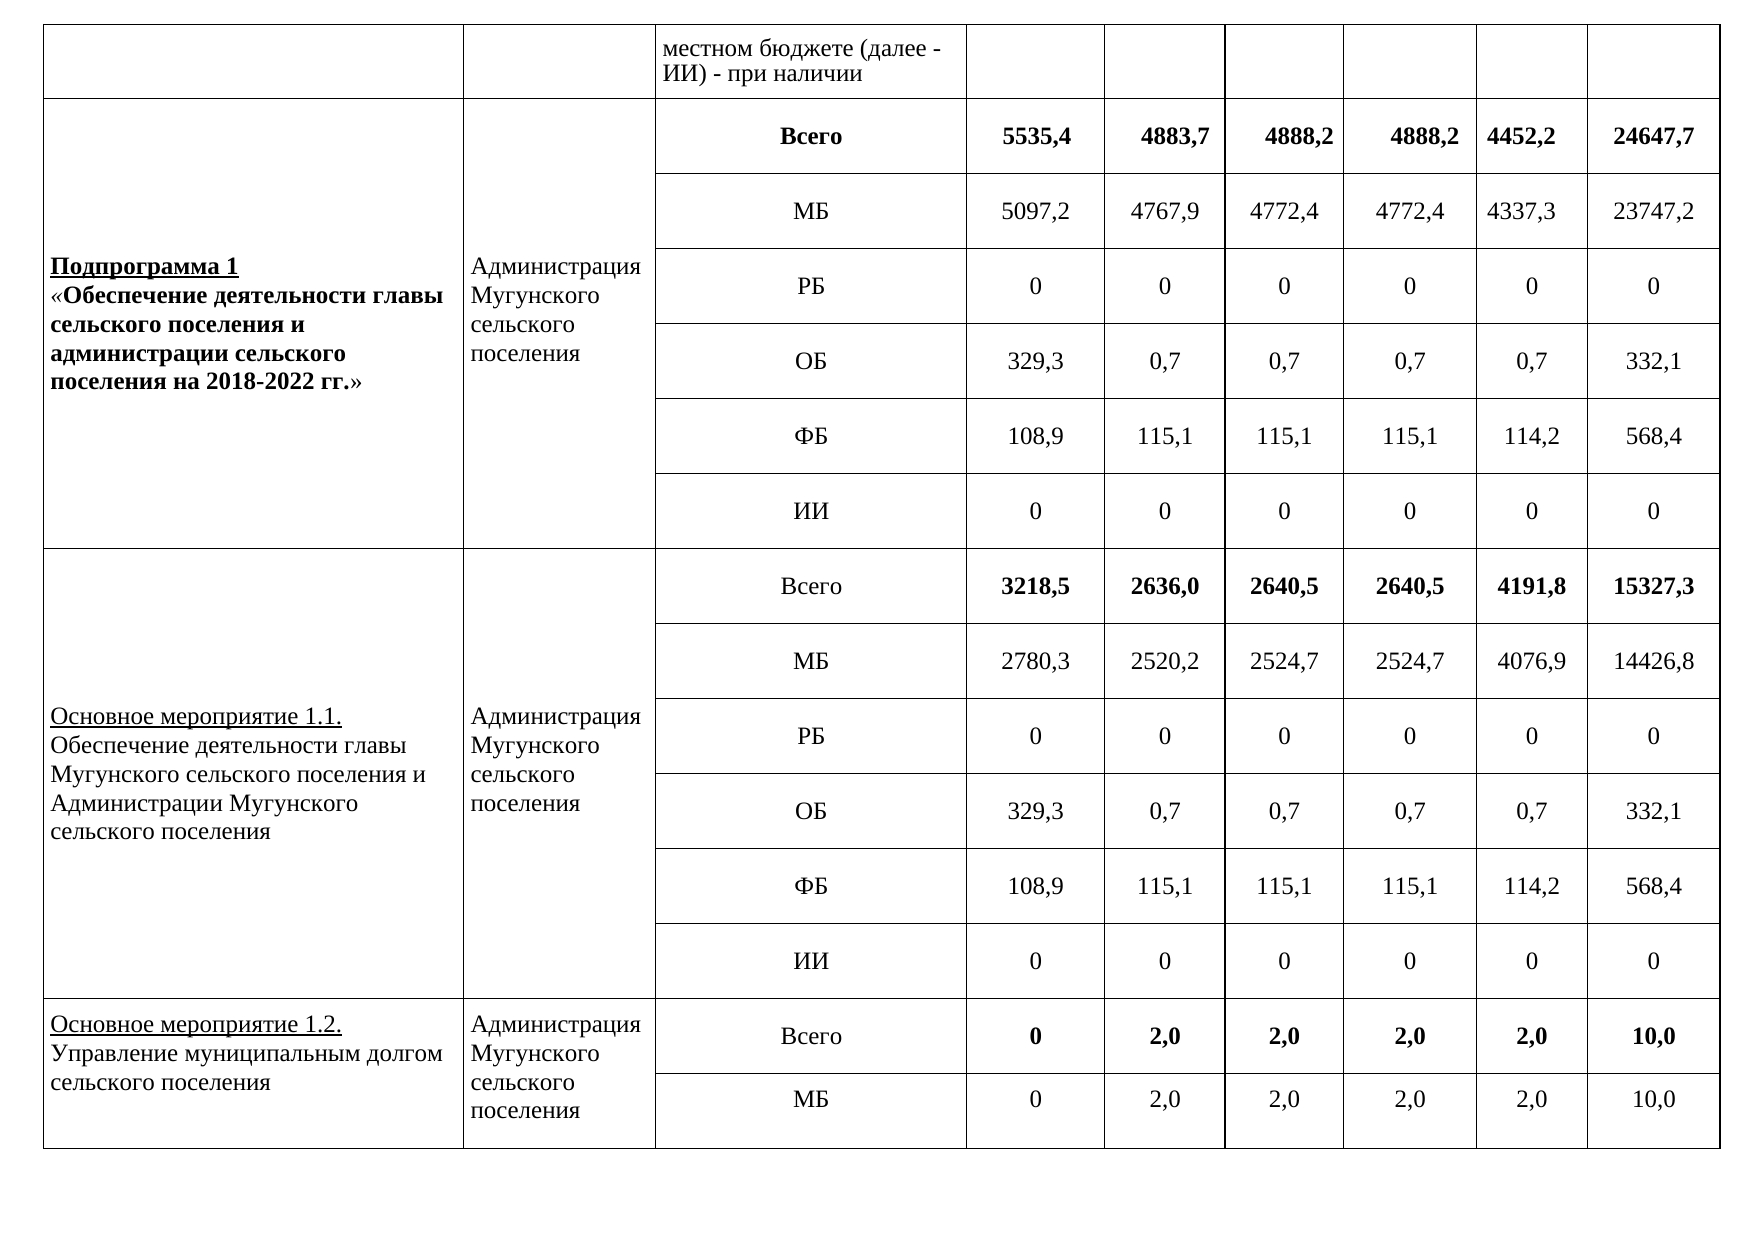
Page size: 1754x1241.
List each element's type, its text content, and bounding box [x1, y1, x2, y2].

table_cell 0 [1226, 474, 1343, 548]
table_cell 0 [1477, 474, 1587, 548]
table_cell 0,7 [1226, 774, 1343, 848]
table_cell 4076,9 [1477, 624, 1587, 698]
table_cell 332,1 [1588, 774, 1719, 848]
table_cell 108,9 [967, 399, 1104, 473]
table_cell 2,0 [1477, 1074, 1587, 1148]
table_cell 0 [967, 25, 1104, 98]
table_cell 0 [1588, 474, 1719, 548]
table_cell ФБ [656, 849, 966, 923]
table_cell 0,7 [1344, 324, 1476, 398]
table_cell 0 [1105, 25, 1224, 98]
table_cell 2524,7 [1344, 624, 1476, 698]
table_cell 0 [967, 249, 1104, 323]
table_cell РБ [656, 699, 966, 773]
table_cell 0 [1477, 699, 1587, 773]
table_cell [656, 25, 966, 98]
table_cell 568,4 [1588, 399, 1719, 473]
table_cell 14426,8 [1588, 624, 1719, 698]
table_cell 0 [1588, 924, 1719, 998]
table_cell Всего [656, 999, 966, 1073]
table_cell 115,1 [1105, 849, 1224, 923]
table_cell 0 [967, 1074, 1104, 1148]
table_cell 329,3 [967, 324, 1104, 398]
table_cell 2640,5 [1344, 549, 1476, 623]
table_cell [464, 999, 655, 1148]
table_cell 2,0 [1477, 999, 1587, 1073]
table_cell МБ [656, 624, 966, 698]
table_cell 0 [1344, 249, 1476, 323]
table_cell МБ [656, 174, 966, 248]
table_cell 0 [1226, 924, 1343, 998]
table_cell 4772,4 [1226, 174, 1343, 248]
table_cell 23747,2 [1588, 174, 1719, 248]
table_cell РБ [656, 249, 966, 323]
table_cell Основное мероприятие 1.1. Обеспечение деятельности главы Мугунского сельского поселения и Администрации Мугунского сельского поселения [44, 549, 463, 998]
table_cell 0 [967, 474, 1104, 548]
table_cell 332,1 [1588, 324, 1719, 398]
table_cell 0,7 [1477, 774, 1587, 848]
table_cell 0 [1344, 699, 1476, 773]
table_cell 4888,2 [1226, 99, 1343, 173]
table_cell 115,1 [1105, 399, 1224, 473]
table_cell МБ [656, 1074, 966, 1148]
table_cell 2,0 [1344, 1074, 1476, 1148]
table_cell 0 [1344, 474, 1476, 548]
table_cell 0,7 [1105, 774, 1224, 848]
table_cell 2780,3 [967, 624, 1104, 698]
table_cell 0 [1105, 699, 1224, 773]
table_cell 3218,5 [967, 549, 1104, 623]
table_cell 0 [1588, 699, 1719, 773]
table_cell 0 [1588, 249, 1719, 323]
table_cell 0 [1226, 25, 1343, 98]
table_cell 0,7 [1477, 324, 1587, 398]
table_cell 329,3 [967, 774, 1104, 848]
table_cell 2,0 [1344, 999, 1476, 1073]
table_cell 10,0 [1588, 999, 1719, 1073]
table_cell 0 [1344, 924, 1476, 998]
table_cell 0 [1477, 25, 1587, 98]
table_cell 568,4 [1588, 849, 1719, 923]
table_cell 4888,2 [1344, 99, 1476, 173]
table_cell ИИ [656, 924, 966, 998]
table_cell 114,2 [1477, 399, 1587, 473]
table_cell 2640,5 [1226, 549, 1343, 623]
table_cell ФБ [656, 399, 966, 473]
table_cell ОБ [656, 324, 966, 398]
table_cell 2,0 [1105, 999, 1224, 1073]
table_cell 0 [1105, 474, 1224, 548]
table_cell 4883,7 [1105, 99, 1224, 173]
table_cell 2,0 [1226, 999, 1343, 1073]
table_cell 15327,3 [1588, 549, 1719, 623]
table_cell 0 [1344, 25, 1476, 98]
table_cell 4337,3 [1477, 174, 1587, 248]
table_cell 4767,9 [1105, 174, 1224, 248]
table_cell 0 [1226, 249, 1343, 323]
table_cell 2524,7 [1226, 624, 1343, 698]
table_cell 115,1 [1226, 399, 1343, 473]
table_cell 0 [1477, 249, 1587, 323]
table_cell 2,0 [1226, 1074, 1343, 1148]
table_cell ОБ [656, 774, 966, 848]
table_cell ИИ [656, 474, 966, 548]
table_cell 0 [1226, 699, 1343, 773]
table_cell Администрация Мугунского сельского поселения [464, 549, 655, 998]
table_cell 24647,7 [1588, 99, 1719, 173]
table_cell 0 [1105, 924, 1224, 998]
table_cell 0 [967, 699, 1104, 773]
table_cell Подпрограмма 1 «Обеспечение деятельности главы сельского поселения и администрации сельского поселения на 2018-2022 гг.» [44, 99, 463, 548]
table_cell Всего [656, 549, 966, 623]
table_cell 2,0 [1105, 1074, 1224, 1148]
table_cell 2520,2 [1105, 624, 1224, 698]
table_cell 0 [1105, 249, 1224, 323]
table_cell 115,1 [1344, 849, 1476, 923]
table_cell 5097,2 [967, 174, 1104, 248]
table_cell 4191,8 [1477, 549, 1587, 623]
table_cell 0,7 [1105, 324, 1224, 398]
table_cell 0 [1588, 25, 1719, 98]
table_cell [464, 99, 655, 548]
table_cell 4452,2 [1477, 99, 1587, 173]
table_cell 10,0 [1588, 1074, 1719, 1148]
table_cell 115,1 [1226, 849, 1343, 923]
table_cell 0,7 [1226, 324, 1343, 398]
table_cell Всего [656, 99, 966, 173]
table_cell 5535,4 [967, 99, 1104, 173]
table_cell Основное мероприятие 1.2. Управление муниципальным долгом сельского поселения [44, 999, 463, 1148]
table_cell 2636,0 [1105, 549, 1224, 623]
table_cell 0,7 [1344, 774, 1476, 848]
table_cell 115,1 [1344, 399, 1476, 473]
table_cell 4772,4 [1344, 174, 1476, 248]
table_cell 114,2 [1477, 849, 1587, 923]
table_cell 0 [1477, 924, 1587, 998]
table_cell 108,9 [967, 849, 1104, 923]
table_cell 0 [967, 924, 1104, 998]
table_cell 0 [967, 999, 1104, 1073]
